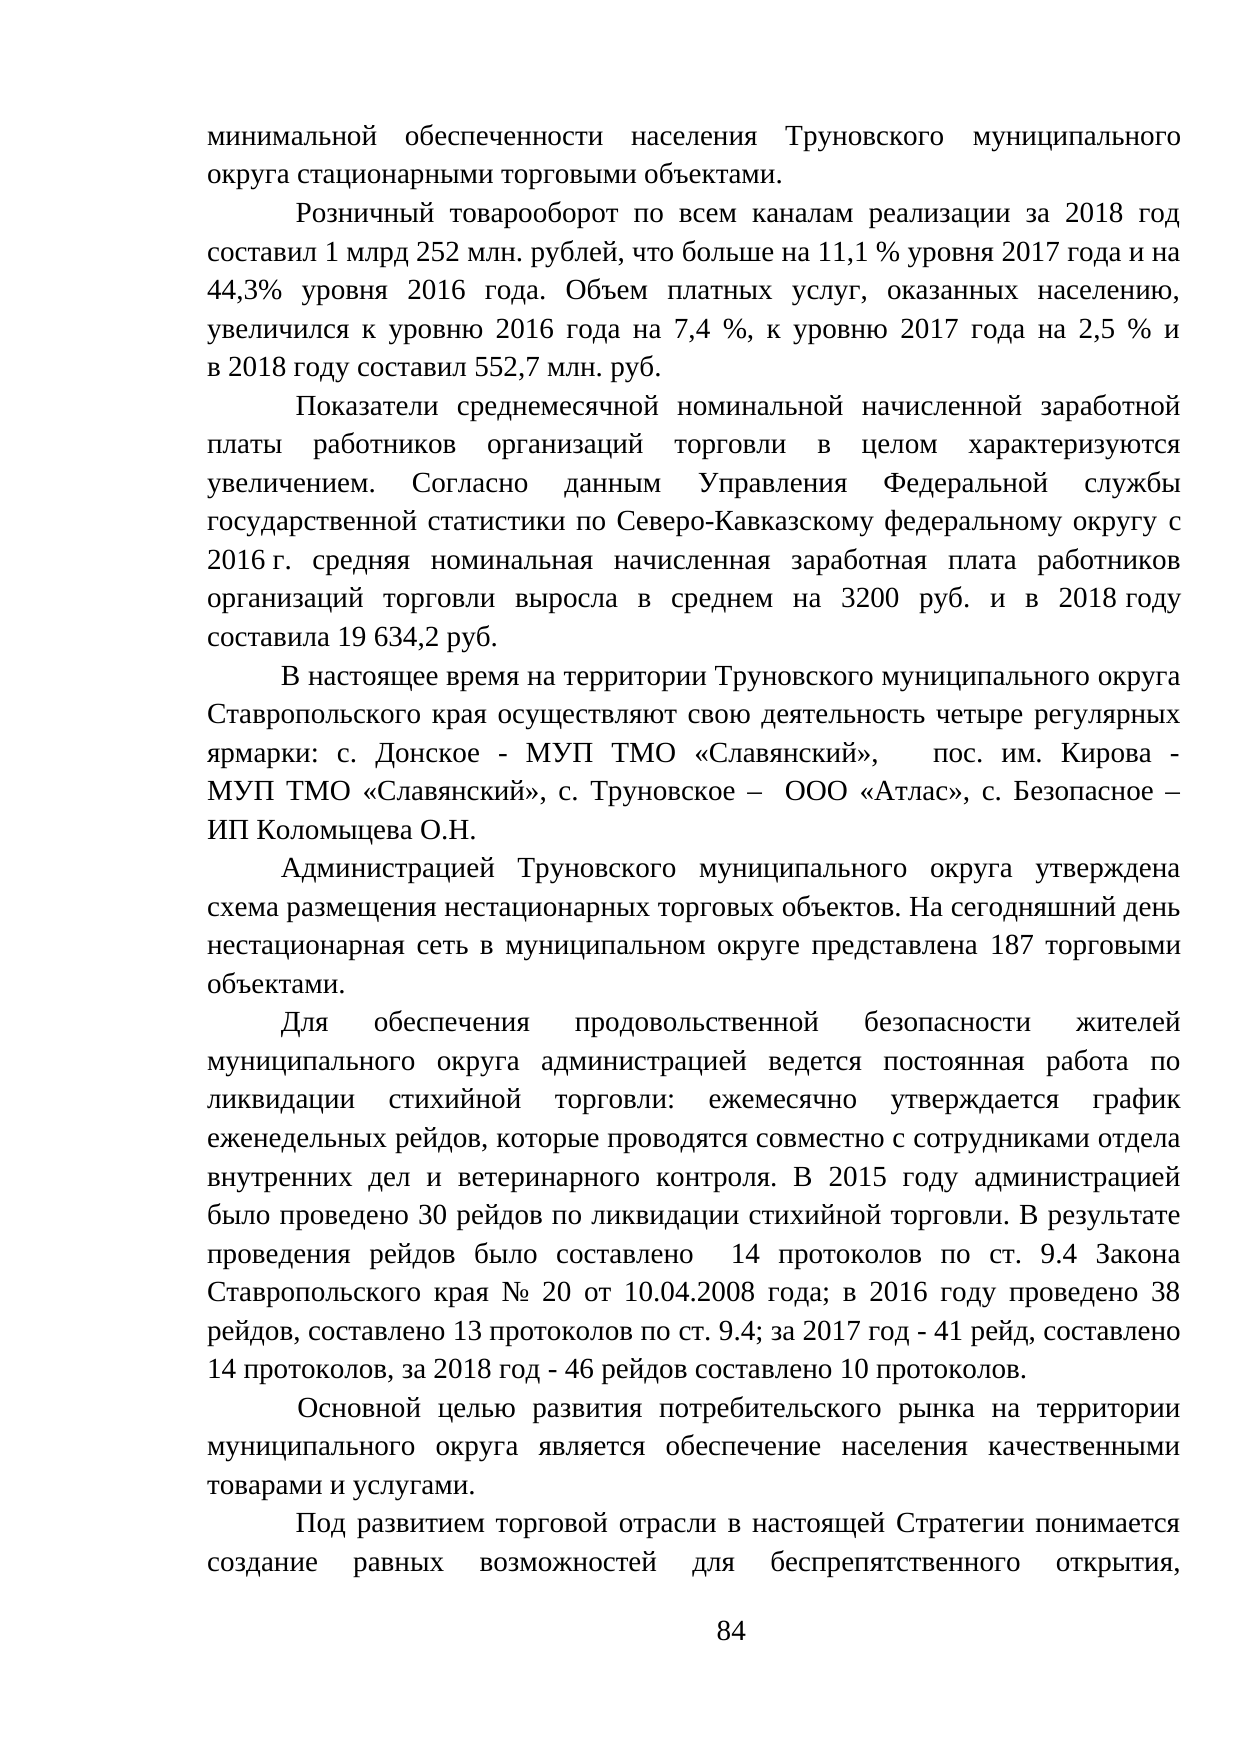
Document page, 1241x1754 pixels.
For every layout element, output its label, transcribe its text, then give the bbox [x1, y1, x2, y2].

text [207, 118, 1181, 190]
text Основной целью развития потребительского рынка на территории муниципального округа является обеспечение населения качественными товарами и услугами. [207, 1390, 1181, 1501]
text Розничный товарооборот по всем каналам реализации за 2018 год составил 1 млрд 252 млн. рублей, что больше на 11,1 % уровня 2017 года и на 44,3% уровня 2016 года. Объем платных услуг, оказанных населению, увеличился к уровню 2016 года на 7,4 %, к уровню 2017 года на 2,5 % и в 2018 году составил 552,7 млн. руб. [207, 195, 1181, 383]
text В настоящее время на территории Труновского муниципального округа Ставропольского края осуществляют свою деятельность четыре регулярных ярмарки: с. Донское - МУП ТМО «Славянский», пос. им. Кирова - МУП ТМО «Славянский», с. Труновское – ООО «Атлас», с. Безопасное – ИП Коломыцева О.Н. [207, 658, 1181, 845]
text Для обеспечения продовольственной безопасности жителей муниципального округа администрацией ведется постоянная работа по ликвидации стихийной торговли: ежемесячно утверждается график еженедельных рейдов, которые проводятся совместно с сотрудниками отдела внутренних дел и ветеринарного контроля. В 2015 году администрацией было проведено 30 рейдов по ликвидации стихийной торговли. В результате проведения рейдов было составлено 14 протоколов по ст. 9.4 Закона Ставропольского края № 20 от 10.04.2008 года; в 2016 году проведено 38 рейдов, составлено 13 протоколов по ст. 9.4; за 2017 год - 41 рейд, составлено 14 протоколов, за 2018 год - 46 рейдов составлено 10 протоколов. [207, 1004, 1181, 1385]
text Администрацией Труновского муниципального округа утверждена схема размещения нестационарных торговых объектов. На сегодняшний день нестационарная сеть в муниципальном округе представлена 187 торговыми объектами. [207, 850, 1181, 999]
text Показатели среднемесячной номинальной начисленной заработной платы работников организаций торговли в целом характеризуются увеличением. Согласно данным Управления Федеральной службы государственной статистики по Северо-Кавказскому федеральному округу с 2016 г. средняя номинальная начисленная заработная плата работников организаций торговли выросла в среднем на 3200 руб. и в 2018 году составила 19 634,2 руб. [207, 388, 1181, 653]
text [207, 1506, 1181, 1578]
